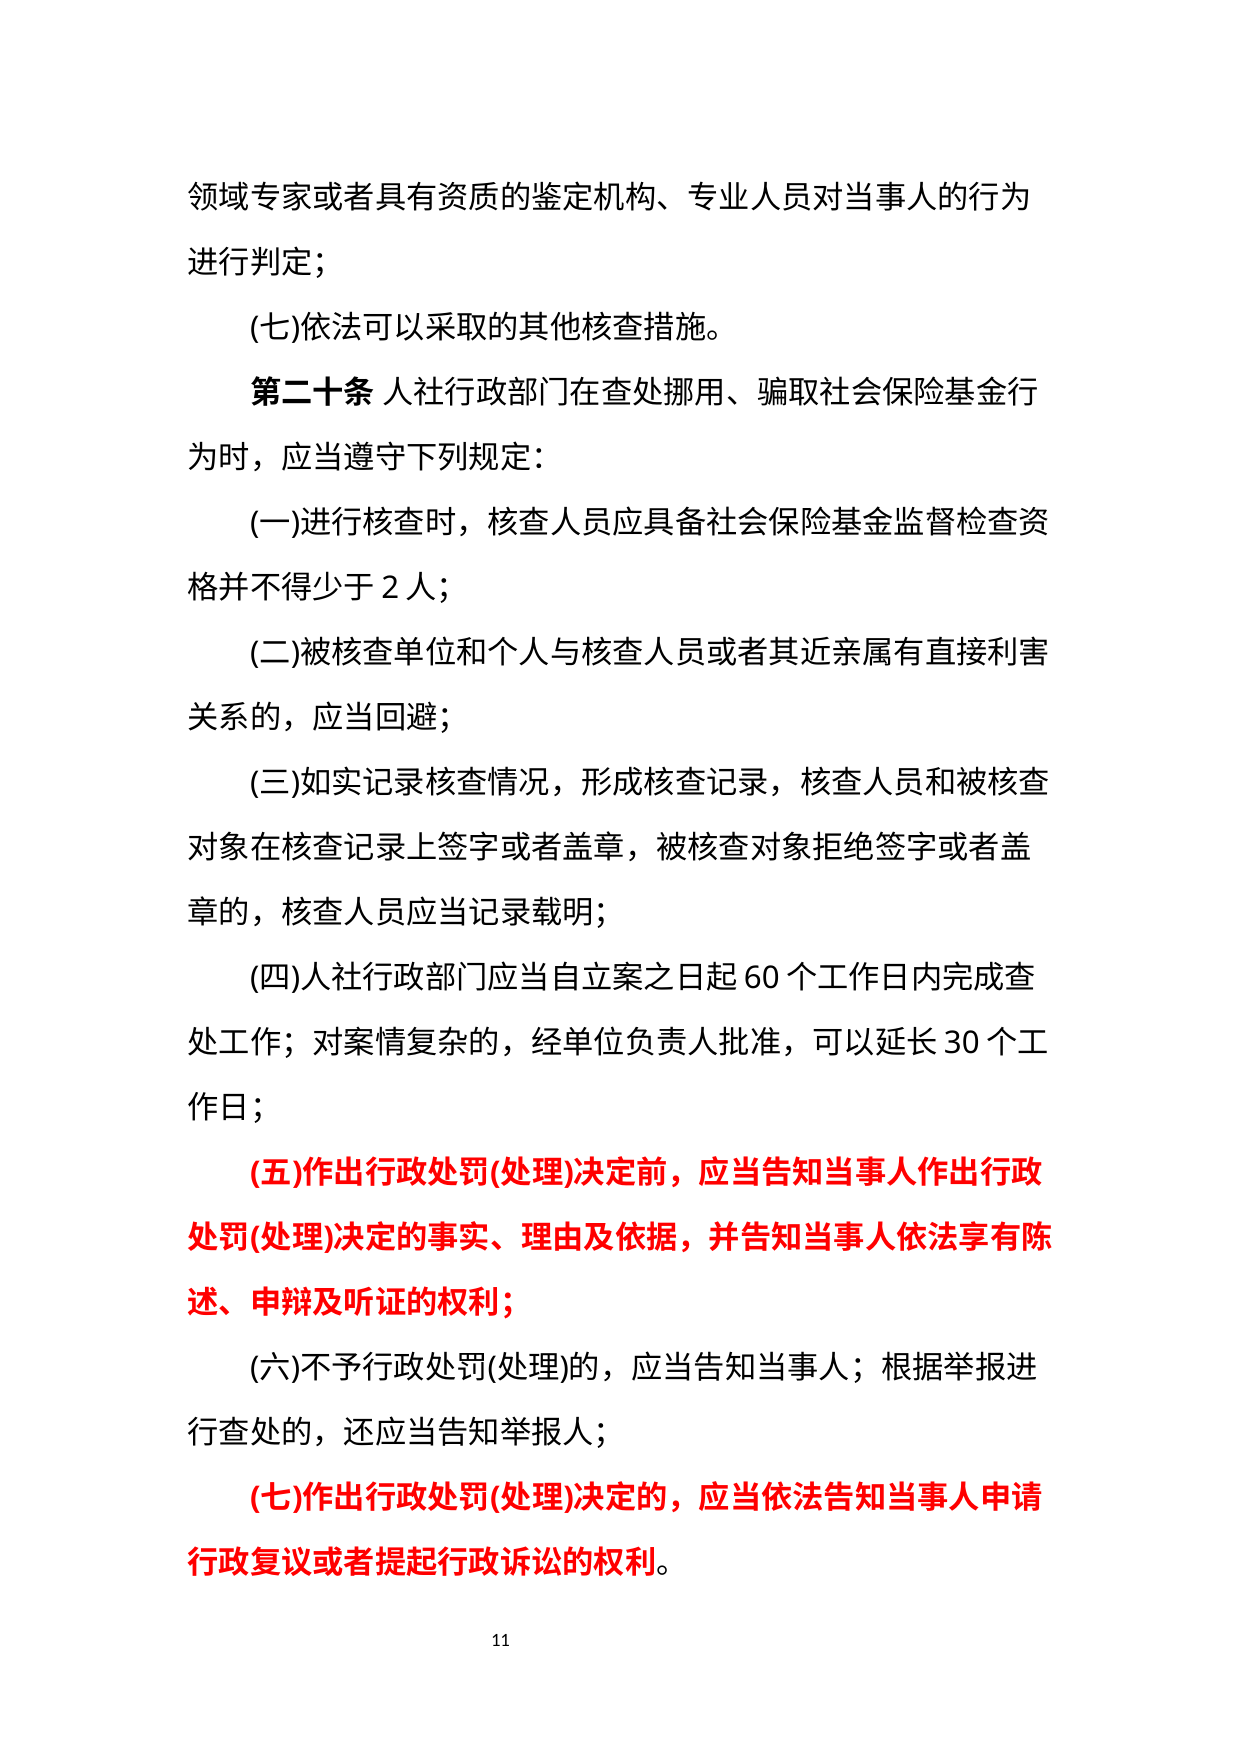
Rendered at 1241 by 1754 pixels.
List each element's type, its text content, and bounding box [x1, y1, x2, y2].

text 第二十条 人社行政部门在查处挪用、骗取社会保险基金行为时，应当遵守下列规定： [187, 357, 1053, 487]
text (二)被核查单位和个人与核查人员或者其近亲属有直接利害关系的，应当回避； [187, 617, 1053, 747]
text (三)如实记录核查情况，形成核查记录，核查人员和被核查对象在核查记录上签字或者盖章，被核查对象拒绝签字或者盖章的，核查人员应当记录载明； [187, 747, 1053, 942]
text (一)进行核查时，核查人员应具备社会保险基金监督检查资格并不得少于2人； [187, 487, 1053, 617]
text (五)作出行政处罚(处理)决定前，应当告知当事人作出行政处罚(处理)决定的事实、理由及依据，并告知当事人依法享有陈述、申辩及听证的权利； [187, 1137, 1053, 1332]
text (四)人社行政部门应当自立案之日起60个工作日内完成查处工作；对案情复杂的，经单位负责人批准，可以延长30个工作日； [187, 942, 1053, 1137]
text (七)作出行政处罚(处理)决定的，应当依法告知当事人申请行政复议或者提起行政诉讼的权利。 [187, 1462, 1053, 1592]
text (七)依法可以采取的其他核查措施。 [187, 292, 1053, 357]
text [187, 162, 1053, 292]
text (六)不予行政处罚(处理)的，应当告知当事人；根据举报进行查处的，还应当告知举报人； [187, 1332, 1053, 1462]
